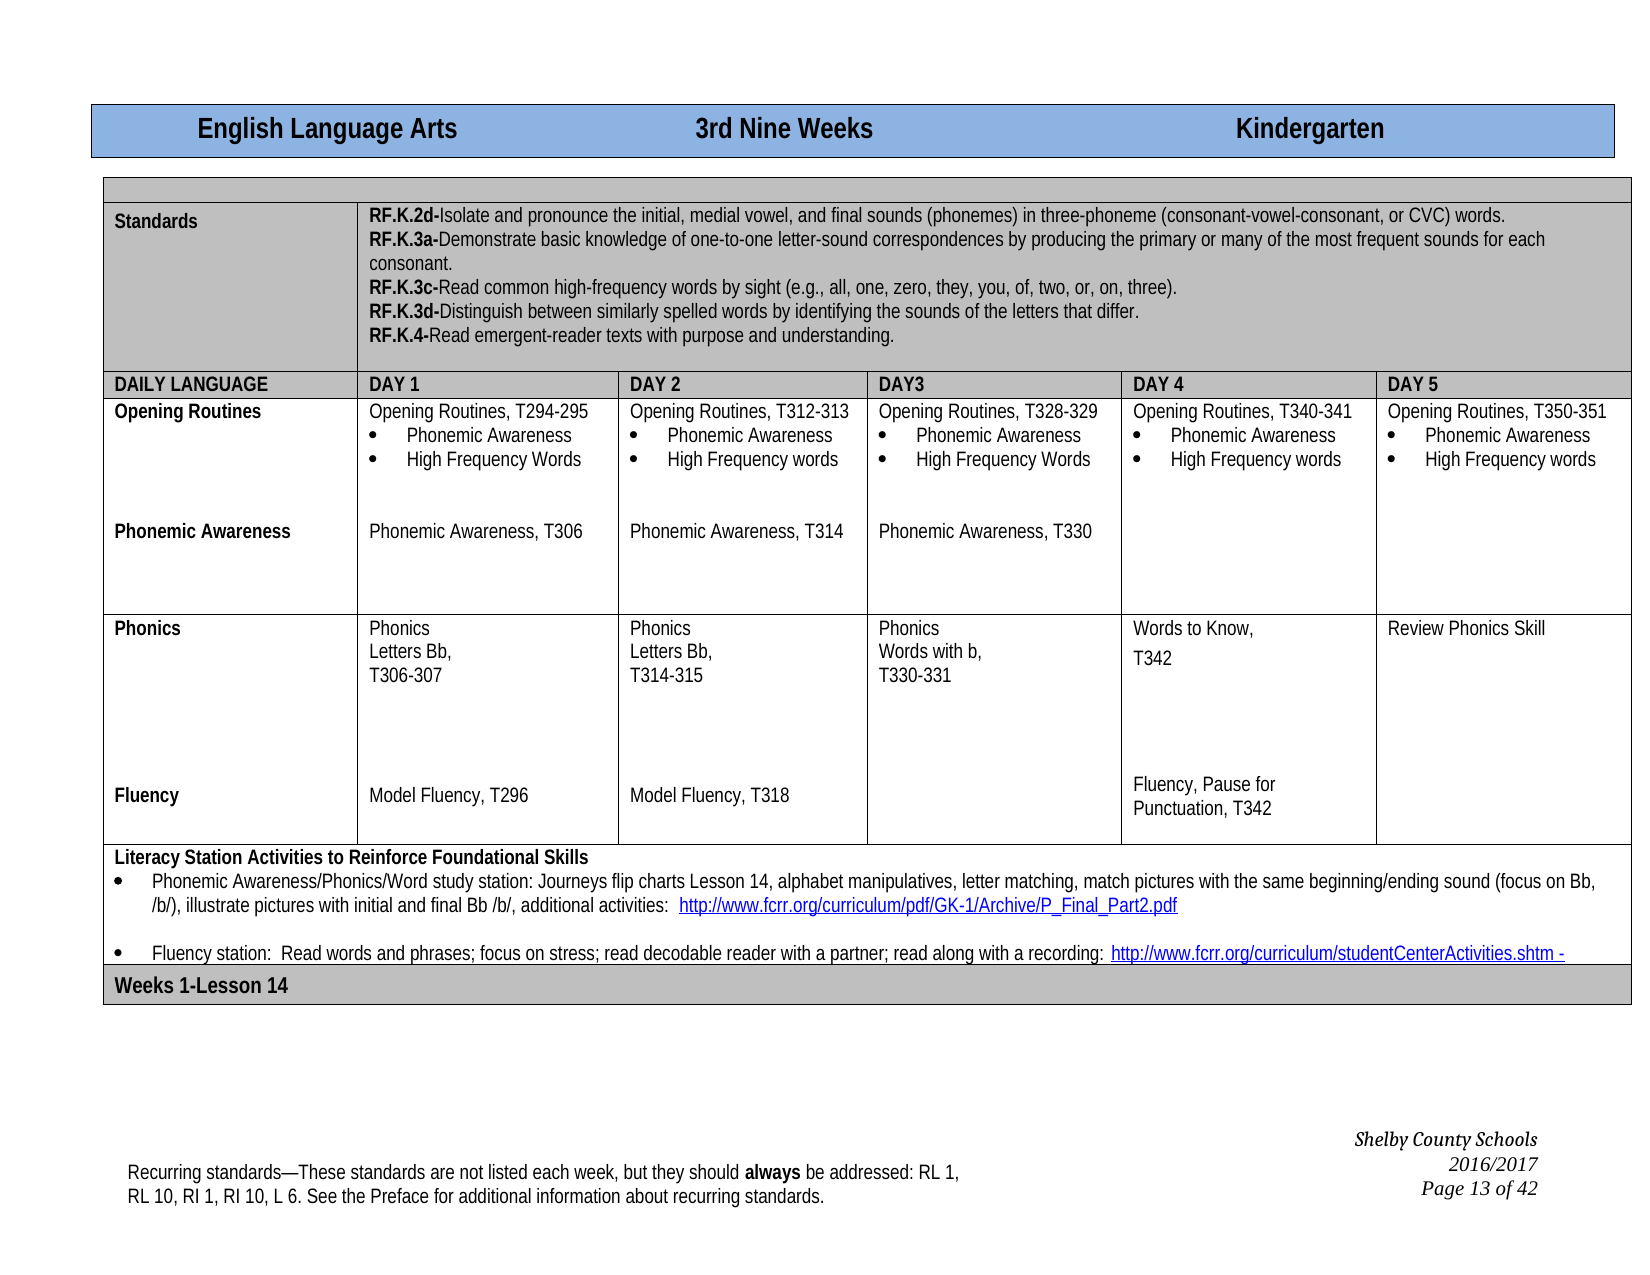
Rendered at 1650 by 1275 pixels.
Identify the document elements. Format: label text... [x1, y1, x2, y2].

table_cell Weeks 1-Lesson 14 [104, 965, 1059, 1004]
table_cell Phonics Words with b, T330-331 [868, 615, 1121, 843]
table_cell Opening Routines, T328-329 Phonemic Awareness High Frequency Words Phonemic Awareness, T330 [868, 399, 1121, 614]
table_cell DAY3 [868, 372, 1121, 398]
table_cell Opening Routines, T340-341 Phonemic Awareness High Frequency words [1122, 399, 1376, 614]
table_cell Phonics Fluency [104, 615, 357, 843]
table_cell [104, 178, 1059, 202]
table_cell Opening Routines, T350-351 Phonemic Awareness High Frequency words [1377, 399, 1631, 614]
table_cell Opening Routines, T312-313 Phonemic Awareness High Frequency words Phonemic Awareness, T314 [619, 399, 867, 614]
table_cell DAY 1 [358, 372, 618, 398]
table_cell Review Phonics Skill [1377, 615, 1631, 843]
table_cell Opening Routines Phonemic Awareness [104, 399, 357, 614]
table_cell DAY 2 [619, 372, 867, 398]
table_cell Standards [104, 203, 357, 371]
table_cell RF.K.2d-Isolate and pronounce the initial, medial vowel, and final sounds (phonemes) in three-phoneme (consonant-vowel-consonant, or CVC) words. RF.K.3a-Demonstrate basic knowledge of one-to-one letter-sound correspondences by producing the primary or many of the most frequent sounds for each consonant. RF.K.3c-Read common high-frequency words by sight (e.g., all, one, zero, they, you, of, two, or, on, three). RF.K.3d-Distinguish between similarly spelled words by identifying the sounds of the letters that differ. RF.K.4-Read emergent-reader texts with purpose and understanding. [358, 203, 1631, 371]
table_cell Words to Know, T342 Fluency, Pause for Punctuation, T342 [1122, 615, 1376, 843]
table_cell Literacy Station Activities to Reinforce Foundational Skills Phonemic Awareness/Phonics/Word study station: Journeys flip charts Lesson 14, alphabet manipulatives, letter matching, match pictures with the same beginning/ending sound (focus on Bb, /b/), illustrate pictures with initial and final Bb /b/, additional activities: http://www.fcrr.org/curriculum/pdf/GK-1/Archive/P_Final_Part2.pdf Fluency station: Read words and phrases; focus on stress; read decodable reader with a partner; read along with a recording: http://www.fcrr.org/curriculum/studentCenterActivities.shtm - [104, 845, 1631, 964]
table_cell DAY 4 [1122, 372, 1376, 398]
table_cell DAY 5 [1377, 372, 1631, 398]
table_cell [1059, 965, 1631, 1004]
table_cell DAILY LANGUAGE [104, 372, 357, 398]
table_cell [1059, 178, 1631, 202]
table_cell Phonics Letters Bb, T314-315 Model Fluency, T318 [619, 615, 867, 843]
table_cell Phonics Letters Bb, T306-307 Model Fluency, T296 [358, 615, 618, 843]
table_cell Opening Routines, T294-295 Phonemic Awareness High Frequency Words Phonemic Awareness, T306 [358, 399, 618, 614]
